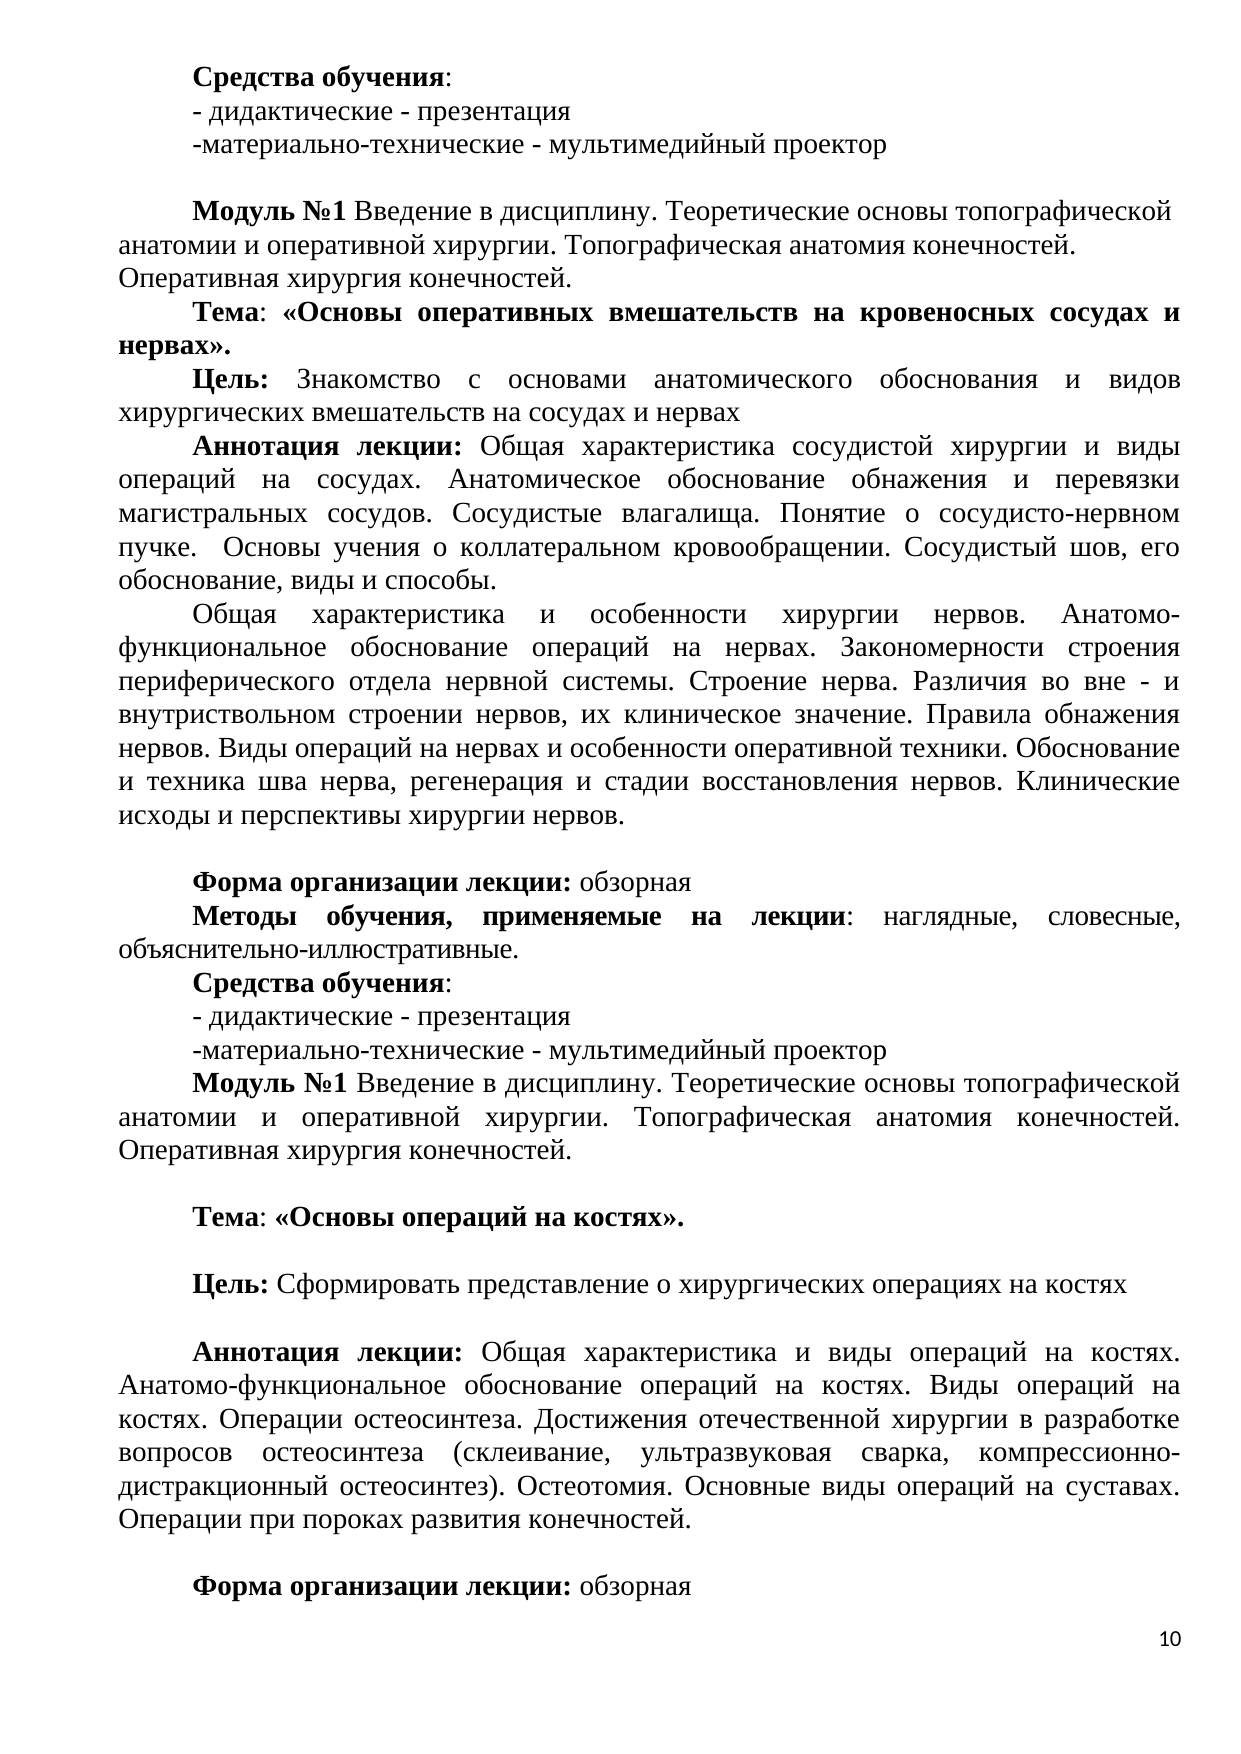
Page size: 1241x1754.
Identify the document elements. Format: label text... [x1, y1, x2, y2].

text - дидактические - презентация [118, 998, 1181, 1032]
text - дидактические - презентация [118, 93, 1181, 126]
text Модуль №1 Введение в дисциплину. Теоретические основы топографической анатомии и оперативной хирургии. Топографическая анатомия конечностей. Оперативная хирургия конечностей. [118, 1065, 1181, 1166]
text Средства обучения: [118, 965, 1181, 998]
text Цель: Сформировать представление о хирургических операциях на костях [118, 1267, 1181, 1300]
text Тема: «Основы операций на костях». [118, 1199, 1181, 1233]
text Цель: Знакомство с основами анатомического обоснования и видов хирургических вмешательств на сосудах и нервах [118, 361, 1181, 428]
text Средства обучения: [118, 59, 1181, 93]
text Аннотация лекции: Общая характеристика и виды операций на костях. Анатомо-функциональное обоснование операций на костях. Виды операций на костях. Операции остеосинтеза. Достижения отечественной хирургии в разработке вопросов остеосинтеза (склеивание, ультразвуковая сварка, компрессионно-дистракционный остеосинтез). Остеотомия. Основные виды операций на суставах. Операции при пороках развития конечностей. [118, 1334, 1181, 1535]
text Аннотация лекции: Общая характеристика сосудистой хирургии и виды операций на сосудах. Анатомическое обоснование обнажения и перевязки магистральных сосудов. Сосудистые влагалища. Понятие о сосудисто-нервном пучке. Основы учения о коллатеральном кровообращении. Сосудистый шов, его обоснование, виды и способы. [118, 428, 1181, 596]
text Общая характеристика и особенности хирургии нервов. Анатомо-функциональное обоснование операций на нервах. Закономерности строения периферического отдела нервной системы. Строение нерва. Различия во вне - и внутриствольном строении нервов, их клиническое значение. Правила обнажения нервов. Виды операций на нервах и особенности оперативной техники. Обоснование и техника шва нерва, регенерация и стадии восстановления нервов. Клинические исходы и перспективы хирургии нервов. [118, 596, 1181, 831]
text Тема: «Основы оперативных вмешательств на кровеносных сосудах и нервах». [118, 294, 1181, 361]
text -материально-технические - мультимедийный проектор [118, 1032, 1181, 1065]
text Форма организации лекции: обзорная [118, 1568, 1181, 1602]
text Модуль №1 Введение в дисциплину. Теоретические основы топографической анатомии и оперативной хирургии. Топографическая анатомия конечностей. Оперативная хирургия конечностей. [118, 193, 1181, 294]
text Форма организации лекции: обзорная [118, 864, 1181, 898]
text -материально-технические - мультимедийный проектор [118, 126, 1181, 160]
text Методы обучения, применяемые на лекции: наглядные, словесные, объяснительно-иллюстративные. [118, 898, 1181, 965]
